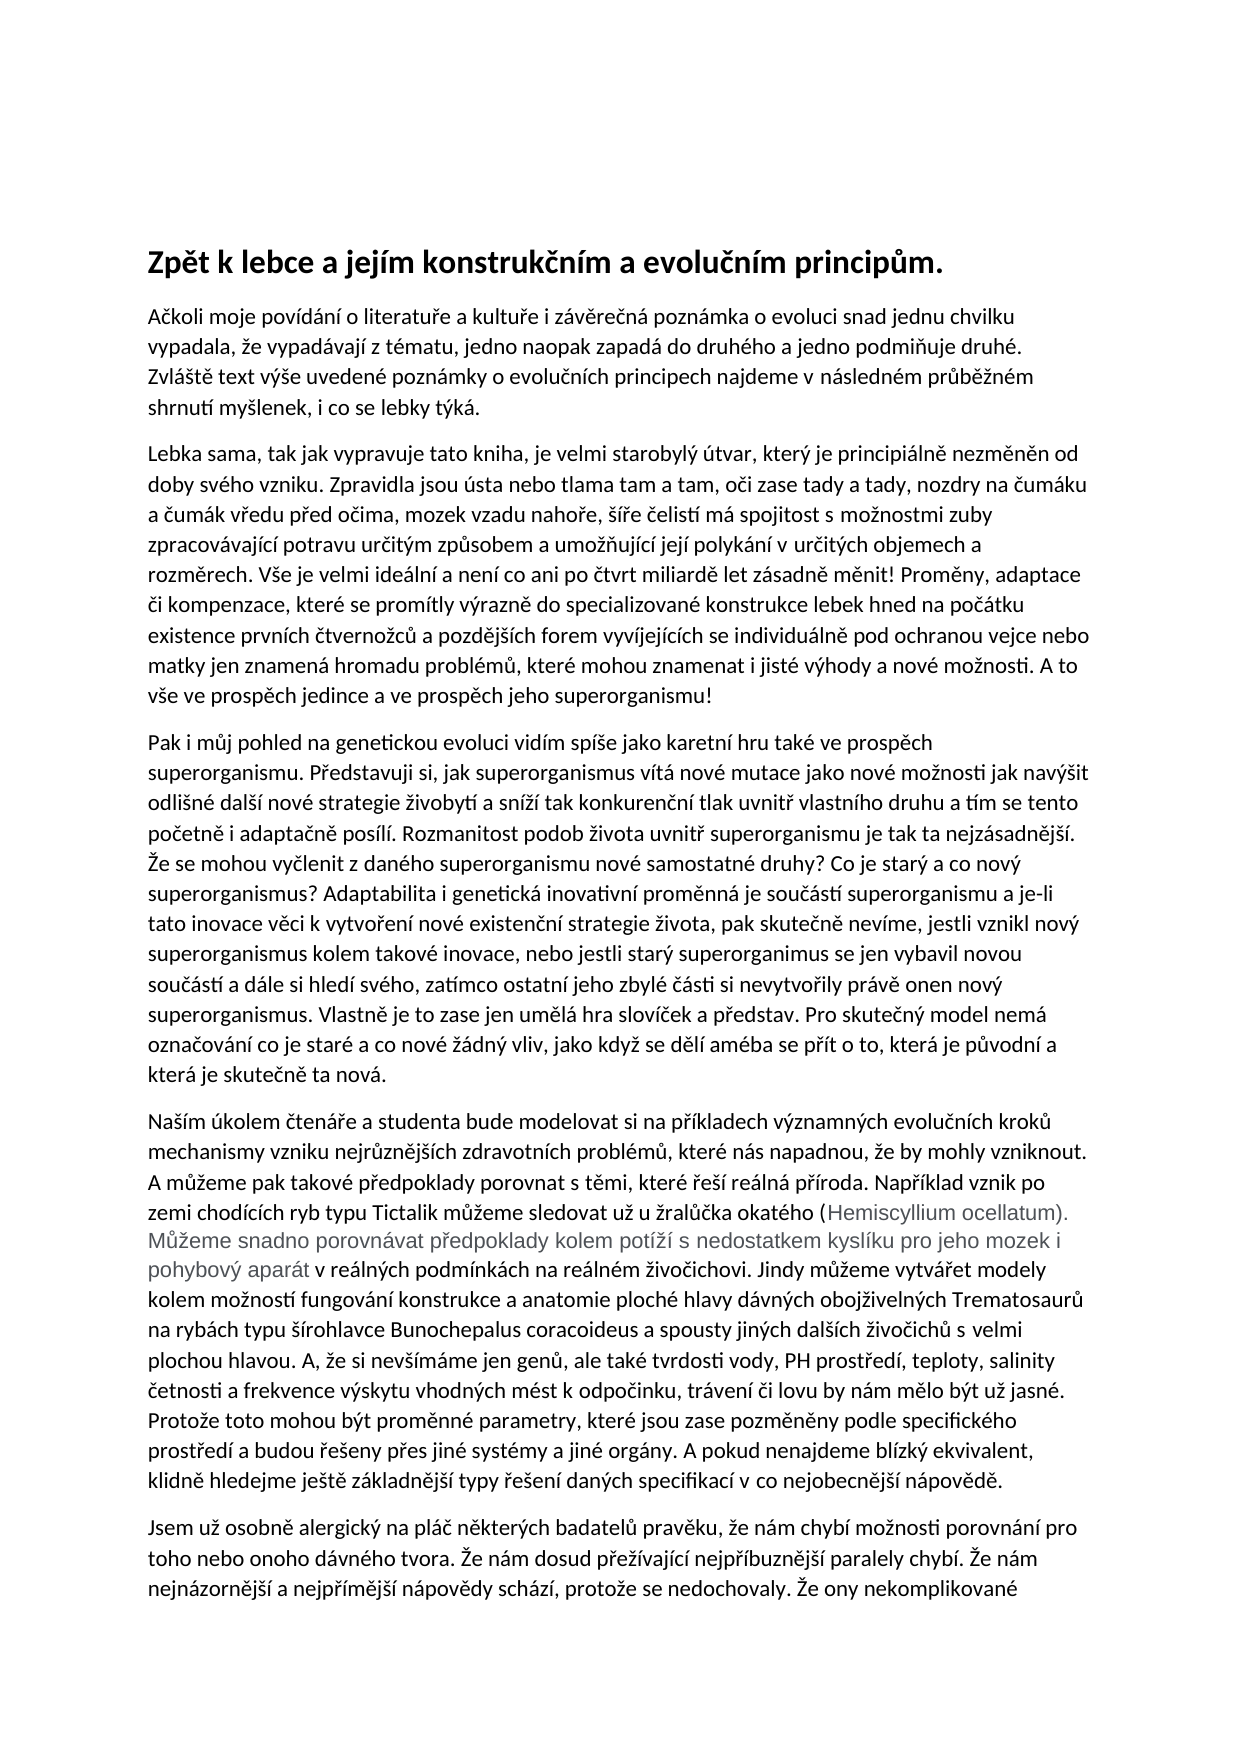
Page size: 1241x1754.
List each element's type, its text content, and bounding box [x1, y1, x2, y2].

text Lebka sama, tak jak vypravuje tato kniha, je velmi starobylý útvar, který je principiálně nezměněn od doby svého vzniku. Zpravidla jsou ústa nebo tlama tam a tam, oči zase tady a tady, nozdry na čumáku a čumák vředu před očima, mozek vzadu nahoře, šíře čelistí má spojitost s možnostmi zuby zpracovávající potravu určitým způsobem a umožňující její polykání v určitých objemech a rozměrech. Vše je velmi ideální a není co ani po čtvrt miliardě let zásadně měnit! Proměny, adaptace či kompenzace, které se promítly výrazně do specializované konstrukce lebek hned na počátku existence prvních čtvernožců a pozdějších forem vyvíjejících se individuálně pod ochranou vejce nebo matky jen znamená hromadu problémů, které mohou znamenat i jisté výhody a nové možnosti. A to vše ve prospěch jedince a ve prospěch jeho superorganismu! [148, 439, 1093, 709]
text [148, 1513, 1093, 1602]
text Pak i můj pohled na genetickou evoluci vidím spíše jako karetní hru také ve prospěch superorganismu. Představuji si, jak superorganismus vítá nové mutace jako nové možnosti jak navýšit odlišné další nové strategie živobytí a sníží tak konkurenční tlak uvnitř vlastního druhu a tím se tento početně i adaptačně posílí. Rozmanitost podob života uvnitř superorganismu je tak ta nejzásadnější. Že se mohou vyčlenit z daného superorganismu nové samostatné druhy? Co je starý a co nový superorganismus? Adaptabilita i genetická inovativní proměnná je součástí superorganismu a je-li tato inovace věci k vytvoření nové existenční strategie života, pak skutečně nevíme, jestli vznikl nový superorganismus kolem takové inovace, nebo jestli starý superorganimus se jen vybavil novou součástí a dále si hledí svého, zatímco ostatní jeho zbylé části si nevytvořily právě onen nový superorganismus. Vlastně je to zase jen umělá hra slovíček a představ. Pro skutečný model nemá označování co je staré a co nové žádný vliv, jako když se dělí améba se přít o to, která je původní a která je skutečně ta nová. [148, 728, 1093, 1088]
text Zpět k lebce a jejím konstrukčním a evolučním principům. [148, 241, 1093, 282]
text Ačkoli moje povídání o literatuře a kultuře i závěrečná poznámka o evoluci snad jednu chvilku vypadala, že vypadávají z tématu, jedno naopak zapadá do druhého a jedno podmiňuje druhé. Zvláště text výše uvedené poznámky o evolučních principech najdeme v následném průběžném shrnutí myšlenek, i co se lebky týká. [148, 302, 1093, 421]
text Naším úkolem čtenáře a studenta bude modelovat si na příkladech významných evolučních kroků mechanismy vzniku nejrůznějších zdravotních problémů, které nás napadnou, že by mohly vzniknout. A můžeme pak takové předpoklady porovnat s těmi, které řeší reálná příroda. Například vznik po zemi chodících ryb typu Tictalik můžeme sledovat už u žralůčka okatého (Hemiscyllium ocellatum). Můžeme snadno porovnávat předpoklady kolem potíží s nedostatkem kyslíku pro jeho mozek i pohybový aparát v reálných podmínkách na reálném živočichovi. Jindy můžeme vytvářet modely kolem možností fungování konstrukce a anatomie ploché hlavy dávných obojživelných Trematosaurů na rybách typu šírohlavce Bunochepalus coracoideus a spousty jiných dalších živočichů s velmi plochou hlavou. A, že si nevšímáme jen genů, ale také tvrdosti vody, PH prostředí, teploty, salinity četnosti a frekvence výskytu vhodných mést k odpočinku, trávení či lovu by nám mělo být už jasné. Protože toto mohou být proměnné parametry, které jsou zase pozměněny podle specifického prostředí a budou řešeny přes jiné systémy a jiné orgány. A pokud nenajdeme blízký ekvivalent, klidně hledejme ještě základnější typy řešení daných specifikací v co nejobecnější nápovědě. [148, 1107, 1093, 1495]
